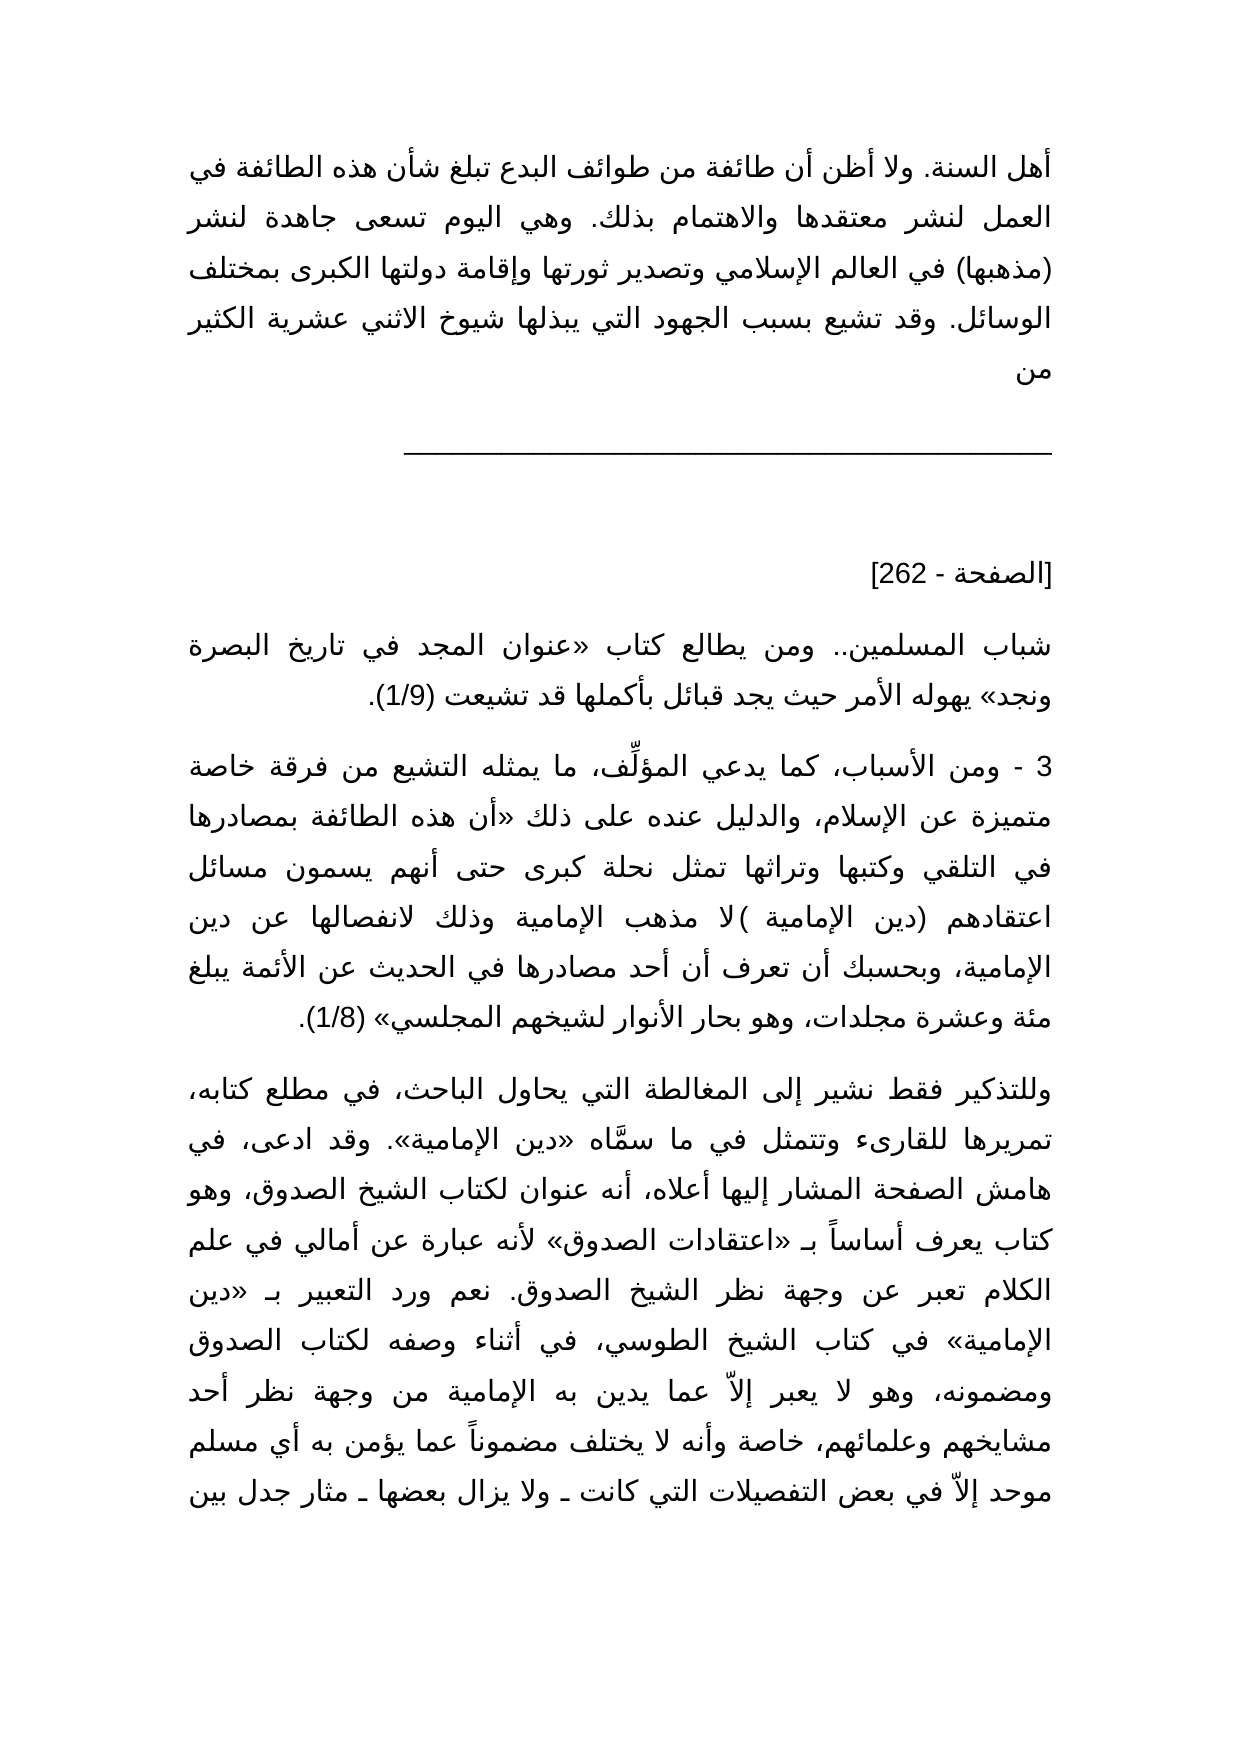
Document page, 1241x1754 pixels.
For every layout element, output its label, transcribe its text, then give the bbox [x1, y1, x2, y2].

text شباب المسلمين.. ومن يطالع كتاب «عنوان المجد في تاريخ البصرة ونجد» يهوله الأمر حيث يجد قبائل بأكملها قد تشيعت (1/9). [187, 627, 1053, 711]
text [187, 150, 1053, 385]
text ________________________________________ [187, 422, 1053, 456]
text [الصفحة - 262] [187, 556, 1053, 590]
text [187, 1072, 1053, 1508]
text 3 - ومن الأسباب، كما يدعي المؤلِّف، ما يمثله التشيع من فرقة خاصة متميزة عن الإسلام، والدليل عنده على ذلك «أن هذه الطائفة بمصادرها في التلقي وكتبها وتراثها تمثل نحلة كبرى حتى‏ أنهم يسمون مسائل اعتقادهم (دين الإمامية) لا مذهب الإمامية وذلك لانفصالها عن دين الإمامية، وبحسبك أن تعرف أن أحد مصادرها في الحديث عن الأئمة يبلغ مئة وعشرة مجلدات، وهو بحار الأنوار لشيخهم المجلسي» (1/8). [187, 749, 1053, 1034]
